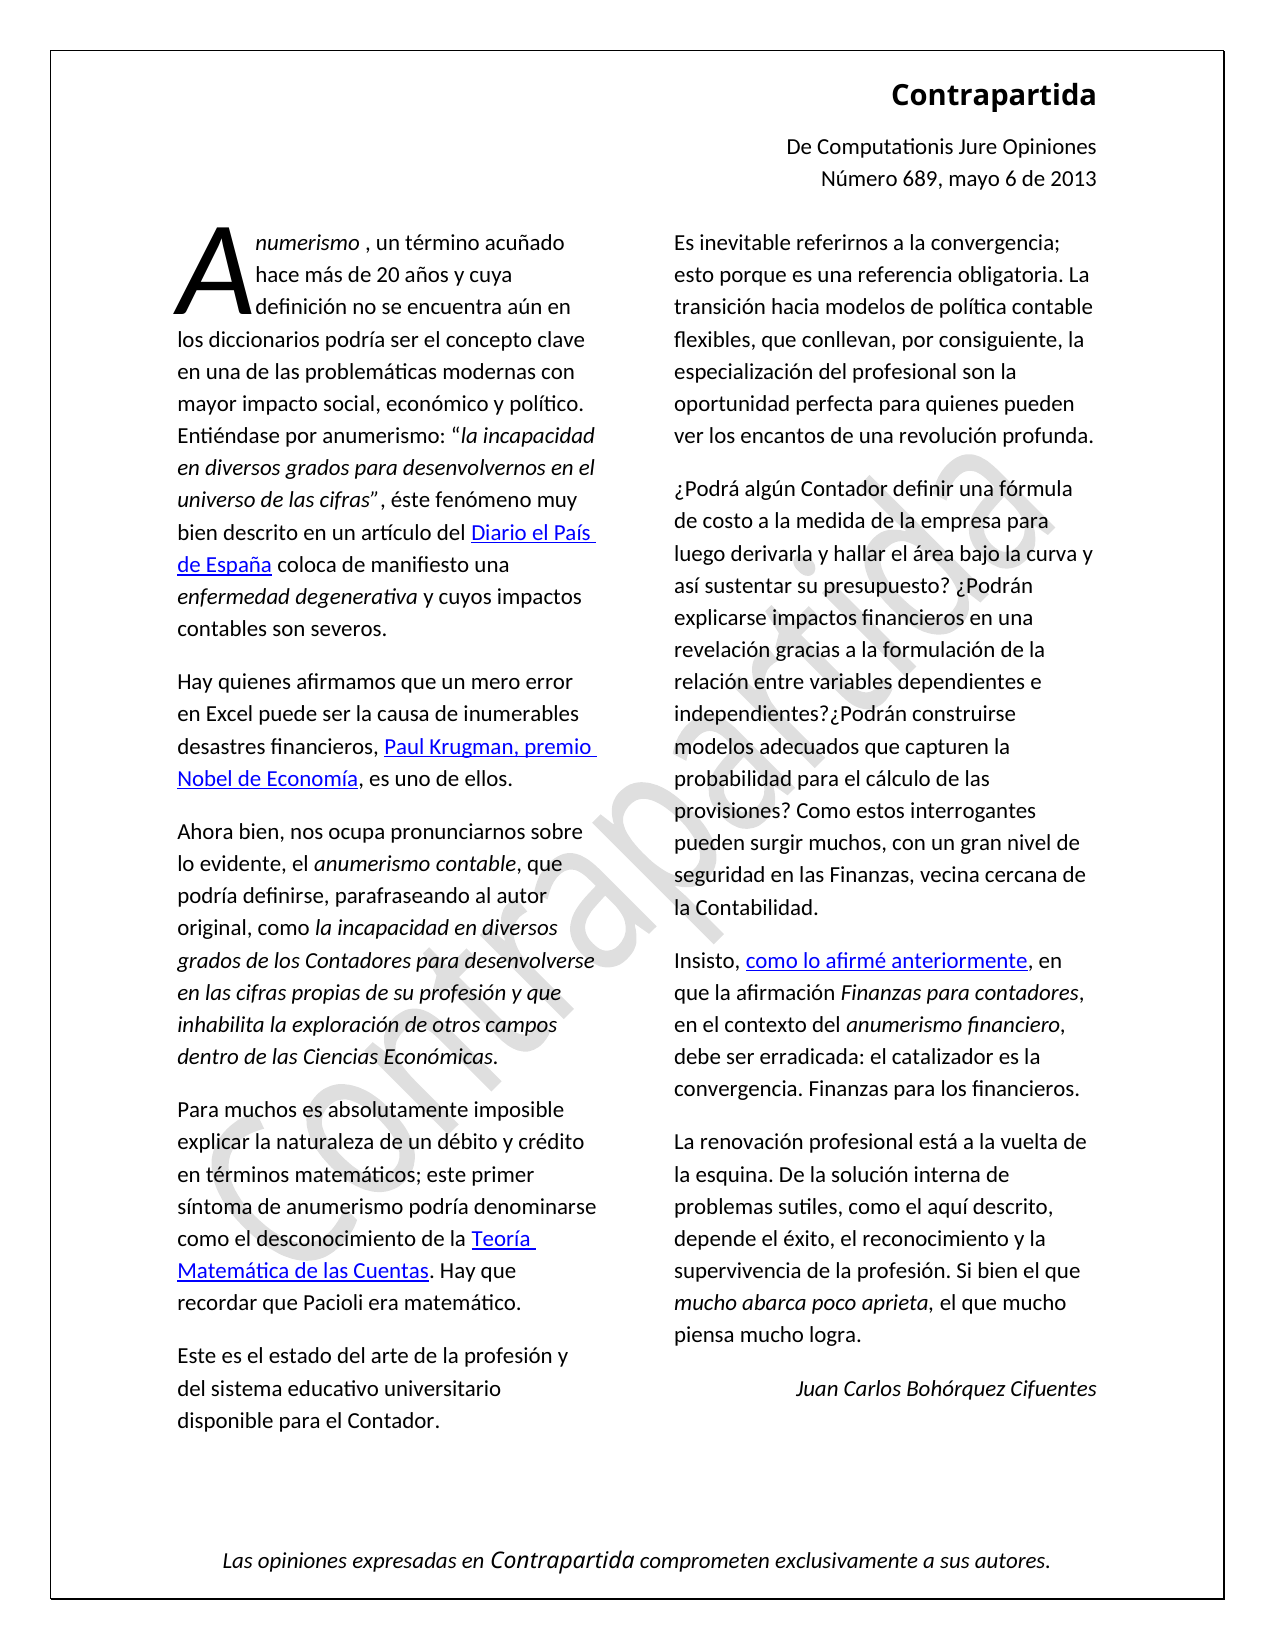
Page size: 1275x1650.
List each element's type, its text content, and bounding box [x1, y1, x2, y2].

text Ahora bien, nos ocupa pronunciarnos sobre lo evidente, el anumerismo contable, que podría definirse, parafraseando al autor original, como la incapacidad en diversos grados de los Contadores para desenvolverse en las cifras propias de su profesión y que inhabilita la exploración de otros campos dentro de las Ciencias Económicas. [177, 817, 600, 1070]
text La renovación profesional está a la vuelta de la esquina. De la solución interna de problemas sutiles, como el aquí descrito, depende el éxito, el reconocimiento y la supervivencia de la profesión. Si bien el que mucho abarca poco aprieta, el que mucho piensa mucho logra. [674, 1127, 1097, 1349]
text Juan Carlos Bohórquez Cifuentes [674, 1374, 1097, 1402]
text ¿Podrá algún Contador definir una fórmula de costo a la medida de la empresa para luego derivarla y hallar el área bajo la curva y así sustentar su presupuesto? ¿Podrán explicarse impactos financieros en una revelación gracias a la formulación de la relación entre variables dependientes e independientes?¿Podrán construirse modelos adecuados que capturen la probabilidad para el cálculo de las provisiones? Como estos interrogantes pueden surgir muchos, con un gran nivel de seguridad en las Finanzas, vecina cercana de la Contabilidad. [674, 474, 1097, 921]
text Hay quienes afirmamos que un mero error en Excel puede ser la causa de inumerables desastres financieros, Paul Krugman, premio Nobel de Economía, es uno de ellos. [177, 667, 600, 792]
text Para muchos es absolutamente imposible explicar la naturaleza de un débito y crédito en términos matemáticos; este primer síntoma de anumerismo podría denominarse como el desconocimiento de la Teoría Matemática de las Cuentas. Hay que recordar que Pacioli era matemático. [177, 1095, 600, 1316]
text Este es el estado del arte de la profesión y del sistema educativo universitario disponible para el Contador. [177, 1341, 600, 1434]
text numerismo , un término acuñado hace más de 20 años y cuya definición no se encuentra aún en los diccionarios podría ser el concepto clave en una de las problemáticas modernas con mayor impacto social, económico y político. Entiéndase por anumerismo: “la incapacidad en diversos grados para desenvolvernos en el universo de las cifras”, éste fenómeno muy bien descrito en un artículo del Diario el País de España coloca de manifiesto una enfermedad degenerativa y cuyos impactos contables son severos. [177, 228, 600, 642]
text Es inevitable referirnos a la convergencia; esto porque es una referencia obligatoria. La transición hacia modelos de política contable flexibles, que conllevan, por consiguiente, la especialización del profesional son la oportunidad perfecta para quienes pueden ver los encantos de una revolución profunda. [674, 228, 1097, 449]
text Insisto, como lo afirmé anteriormente, en que la afirmación Finanzas para contadores, en el contexto del anumerismo financiero, debe ser erradicada: el catalizador es la convergencia. Finanzas para los financieros. [674, 946, 1097, 1102]
